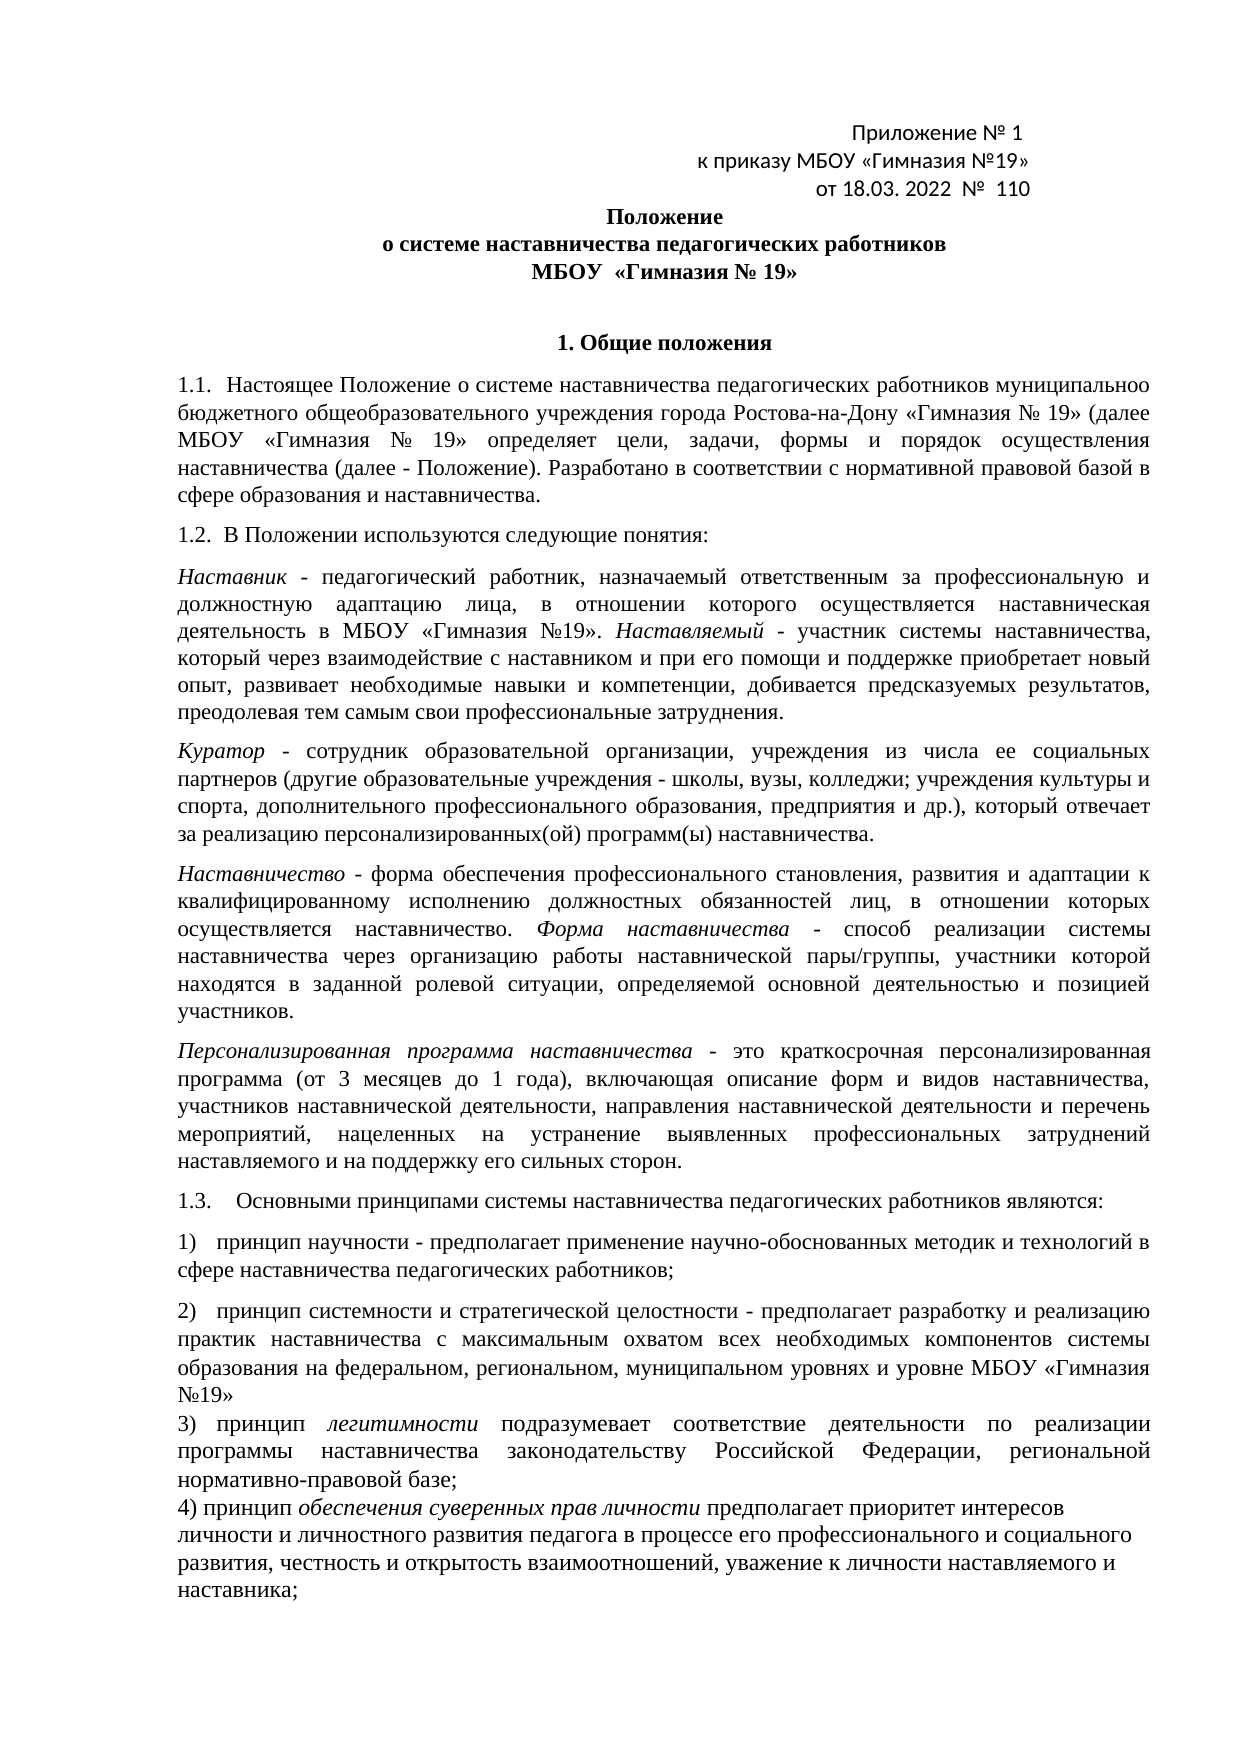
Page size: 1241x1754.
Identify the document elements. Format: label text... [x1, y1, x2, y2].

text от 18.03. 2022 № 110 [177, 174, 1152, 202]
text Приложение № 1 [177, 118, 1152, 146]
list В Положении используются следующие понятия: [177, 524, 1152, 547]
text Наставничество - форма обеспечения профессионального становления, развития и адаптации к квалифицированному исполнению должностных обязанностей лиц, в отношении которых осуществляется наставничество. Форма наставничества - способ реализации системы наставничества через организацию работы наставнической пары/группы, участники которой находятся в заданной ролевой ситуации, определяемой основной деятельностью и позицией участников. [177, 859, 1152, 1024]
text к приказу МБОУ «Гимназия №19» [177, 146, 1152, 174]
list принцип легитимности подразумевает соответствие деятельности по реализации программы наставничества законодательству Российской Федерации, региональной нормативно-правовой базе; [177, 1408, 1152, 1493]
text 1. Общие положения [177, 332, 1152, 355]
text 4) принцип обеспечения суверенных прав личности предполагает приоритет интересов личности и личностного развития педагога в процессе его профессионального и социального развития, честность и открытость взаимоотношений, уважение к личности наставляемого и наставника; [177, 1493, 1152, 1603]
text Персонализированная программа наставничества - это краткосрочная персонализированная программа (от 3 месяцев до 1 года), включающая описание форм и видов наставничества, участников наставнической деятельности, направления наставнической деятельности и перечень мероприятий, нацеленных на устранение выявленных профессиональных затруднений наставляемого и на поддержку его сильных сторон. [177, 1037, 1152, 1174]
text Куратор - сотрудник образовательной организации, учреждения из числа ее социальных партнеров (другие образовательные учреждения - школы, вузы, колледжи; учреждения культуры и спорта, дополнительного профессионального образования, предприятия и др.), который отвечает за реализацию персонализированных(ой) программ(ы) наставничества. [177, 737, 1152, 847]
list Основными принципами системы наставничества педагогических работников являются: [177, 1186, 1152, 1214]
text Наставник - педагогический работник, назначаемый ответственным за профессиональную и должностную адаптацию лица, в отношении которого осуществляется наставническая деятельность в МБОУ «Гимназия №19». Наставляемый - участник системы наставничества, который через взаимодействие с наставником и при его помощи и поддержке приобретает новый опыт, развивает необходимые навыки и компетенции, добивается предсказуемых результатов, преодолевая тем самым свои профессиональные затруднения. [177, 563, 1152, 725]
text о системе наставничества педагогических работников МБОУ «Гимназия № 19» [177, 230, 1152, 285]
list принцип научности - предполагает применение научно-обоснованных методик и технологий в сфере наставничества педагогических работников; [177, 1226, 1152, 1283]
text Положение [177, 202, 1152, 230]
list принцип системности и стратегической целостности - предполагает разработку и реализацию практик наставничества с максимальным охватом всех необходимых компонентов системы образования на федеральном, региональном, муниципальном уровнях и уровне МБОУ «Гимназия №19» [177, 1296, 1152, 1408]
list Настоящее Положение о системе наставничества педагогических работников муниципальноо бюджетного общеобразовательного учреждения города Ростова-на-Дону «Гимназия № 19» (далее МБОУ «Гимназия № 19» определяет цели, задачи, формы и порядок осуществления наставничества (далее - Положение). Разработано в соответствии с нормативной правовой базой в сфере образования и наставничества. [177, 370, 1152, 508]
